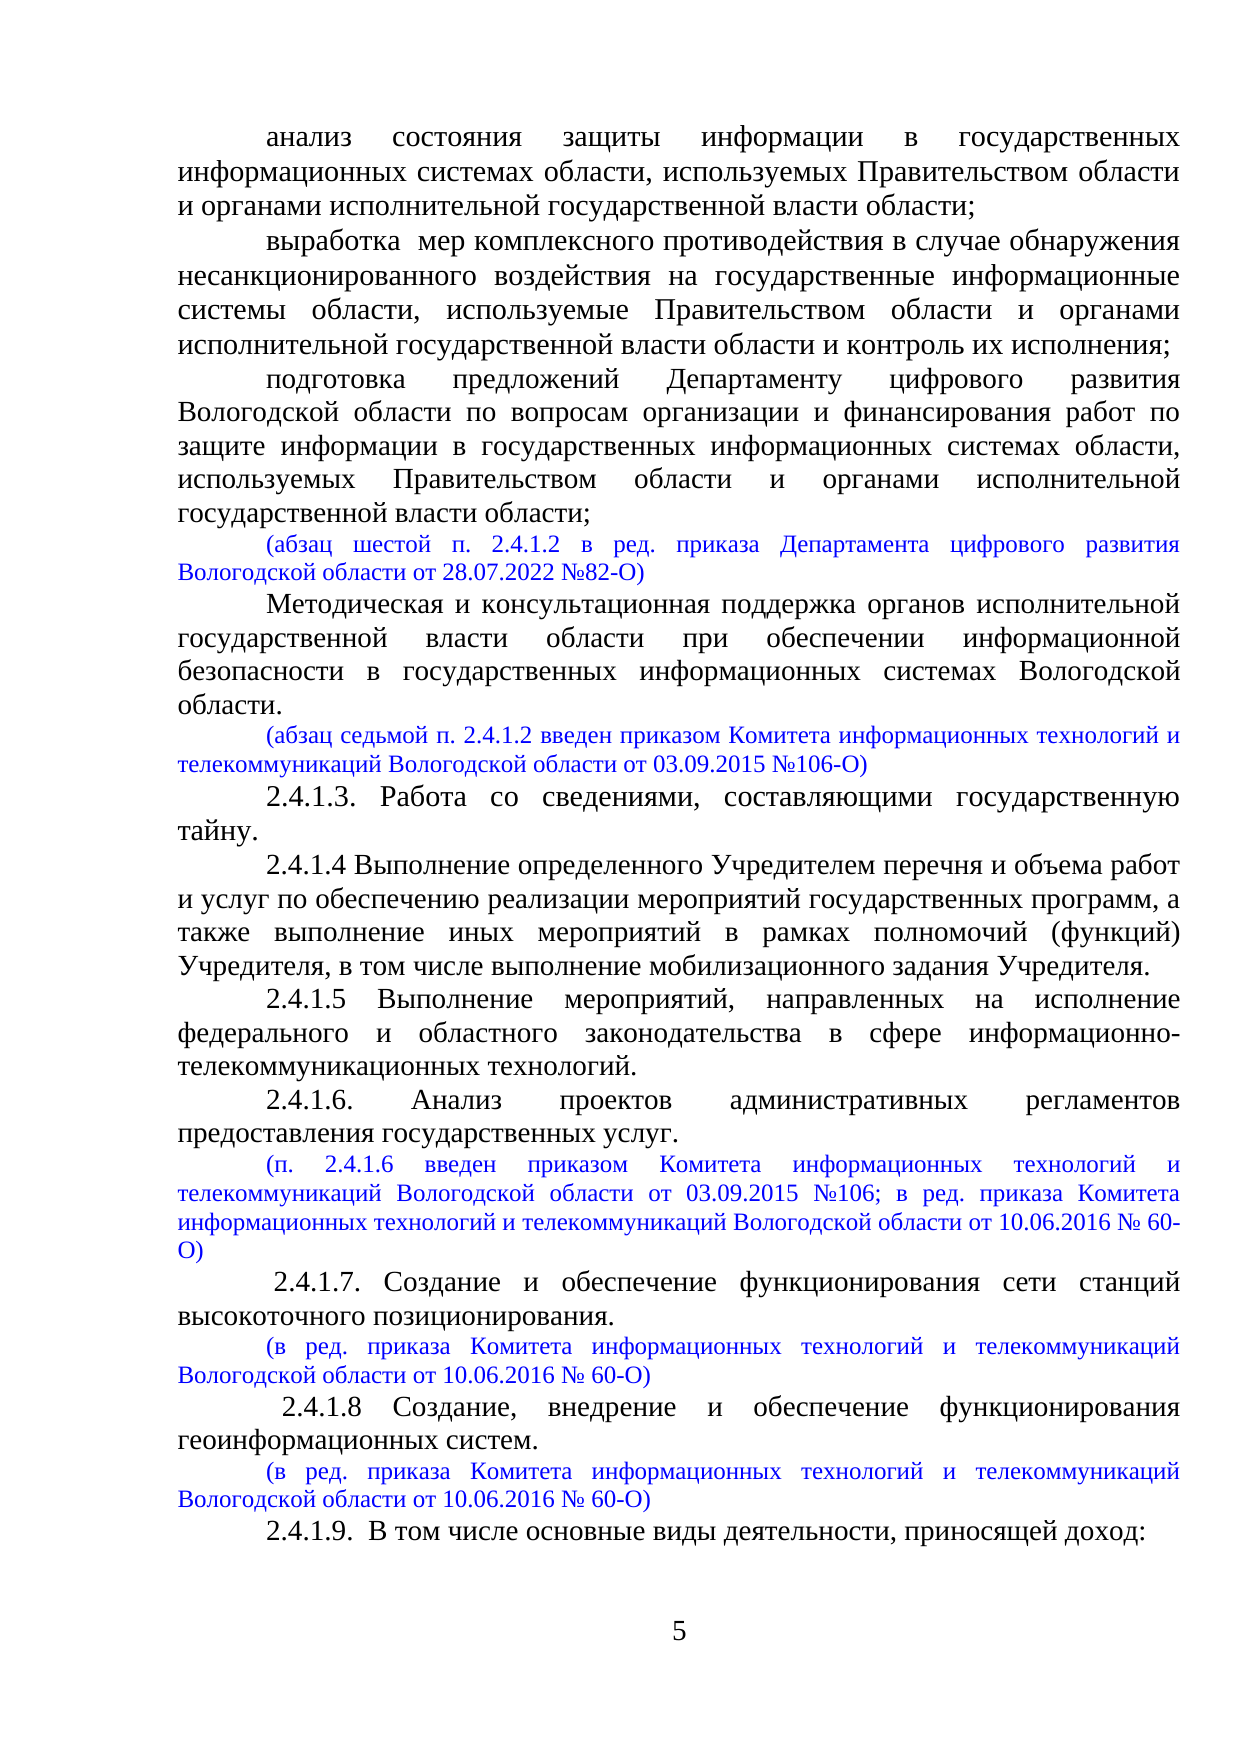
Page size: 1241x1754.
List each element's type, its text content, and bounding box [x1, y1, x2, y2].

text анализ состояния защиты информации в государственных информационных системах области, используемых Правительством области и органами исполнительной государственной власти области; [177, 118, 1181, 222]
text (абзац шестой п. 2.4.1.2 в ред. приказа Департамента цифрового развития Вологодской области от 28.07.2022 №82-О) [177, 529, 1181, 586]
text 2.4.1.7. Создание и обеспечение функционирования сети станций высокоточного позиционирования. [177, 1264, 1181, 1331]
text (п. 2.4.1.6 введен приказом Комитета информационных технологий и телекоммуникаций Вологодской области от 03.09.2015 №106; в ред. приказа Комитета информационных технологий и телекоммуникаций Вологодской области от 10.06.2016 № 60-О) [177, 1149, 1181, 1264]
text (в ред. приказа Комитета информационных технологий и телекоммуникаций Вологодской области от 10.06.2016 № 60-О) [177, 1331, 1181, 1389]
text 2.4.1.6. Анализ проектов административных регламентов предоставления государственных услуг. [177, 1082, 1181, 1149]
text 2.4.1.4 Выполнение определенного Учредителем перечня и объема работ и услуг по обеспечению реализации мероприятий государственных программ, а также выполнение иных мероприятий в рамках полномочий (функций) Учредителя, в том числе выполнение мобилизационного задания Учредителя. [177, 847, 1181, 981]
text подготовка предложений Департаменту цифрового развития Вологодской области по вопросам организации и финансирования работ по защите информации в государственных информационных системах области, используемых Правительством области и органами исполнительной государственной власти области; [177, 361, 1181, 529]
text 2.4.1.3. Работа со сведениями, составляющими государственную тайну. [177, 778, 1181, 847]
text 2.4.1.5 Выполнение мероприятий, направленных на исполнение федерального и областного законодательства в сфере информационно-телекоммуникационных технологий. [177, 981, 1181, 1082]
text 2.4.1.9. В том числе основные виды деятельности, приносящей доход: [177, 1513, 1181, 1547]
text (абзац седьмой п. 2.4.1.2 введен приказом Комитета информационных технологий и телекоммуникаций Вологодской области от 03.09.2015 №106-О) [177, 720, 1181, 778]
text Методическая и консультационная поддержка органов исполнительной государственной власти области при обеспечении информационной безопасности в государственных информационных системах Вологодской области. [177, 586, 1181, 720]
text 2.4.1.8 Создание, внедрение и обеспечение функционирования геоинформационных систем. [177, 1389, 1181, 1456]
text выработка мер комплексного противодействия в случае обнаружения несанкционированного воздействия на государственные информационные системы области, используемые Правительством области и органами исполнительной государственной власти области и контроль их исполнения; [177, 222, 1181, 361]
text (в ред. приказа Комитета информационных технологий и телекоммуникаций Вологодской области от 10.06.2016 № 60-О) [177, 1456, 1181, 1513]
